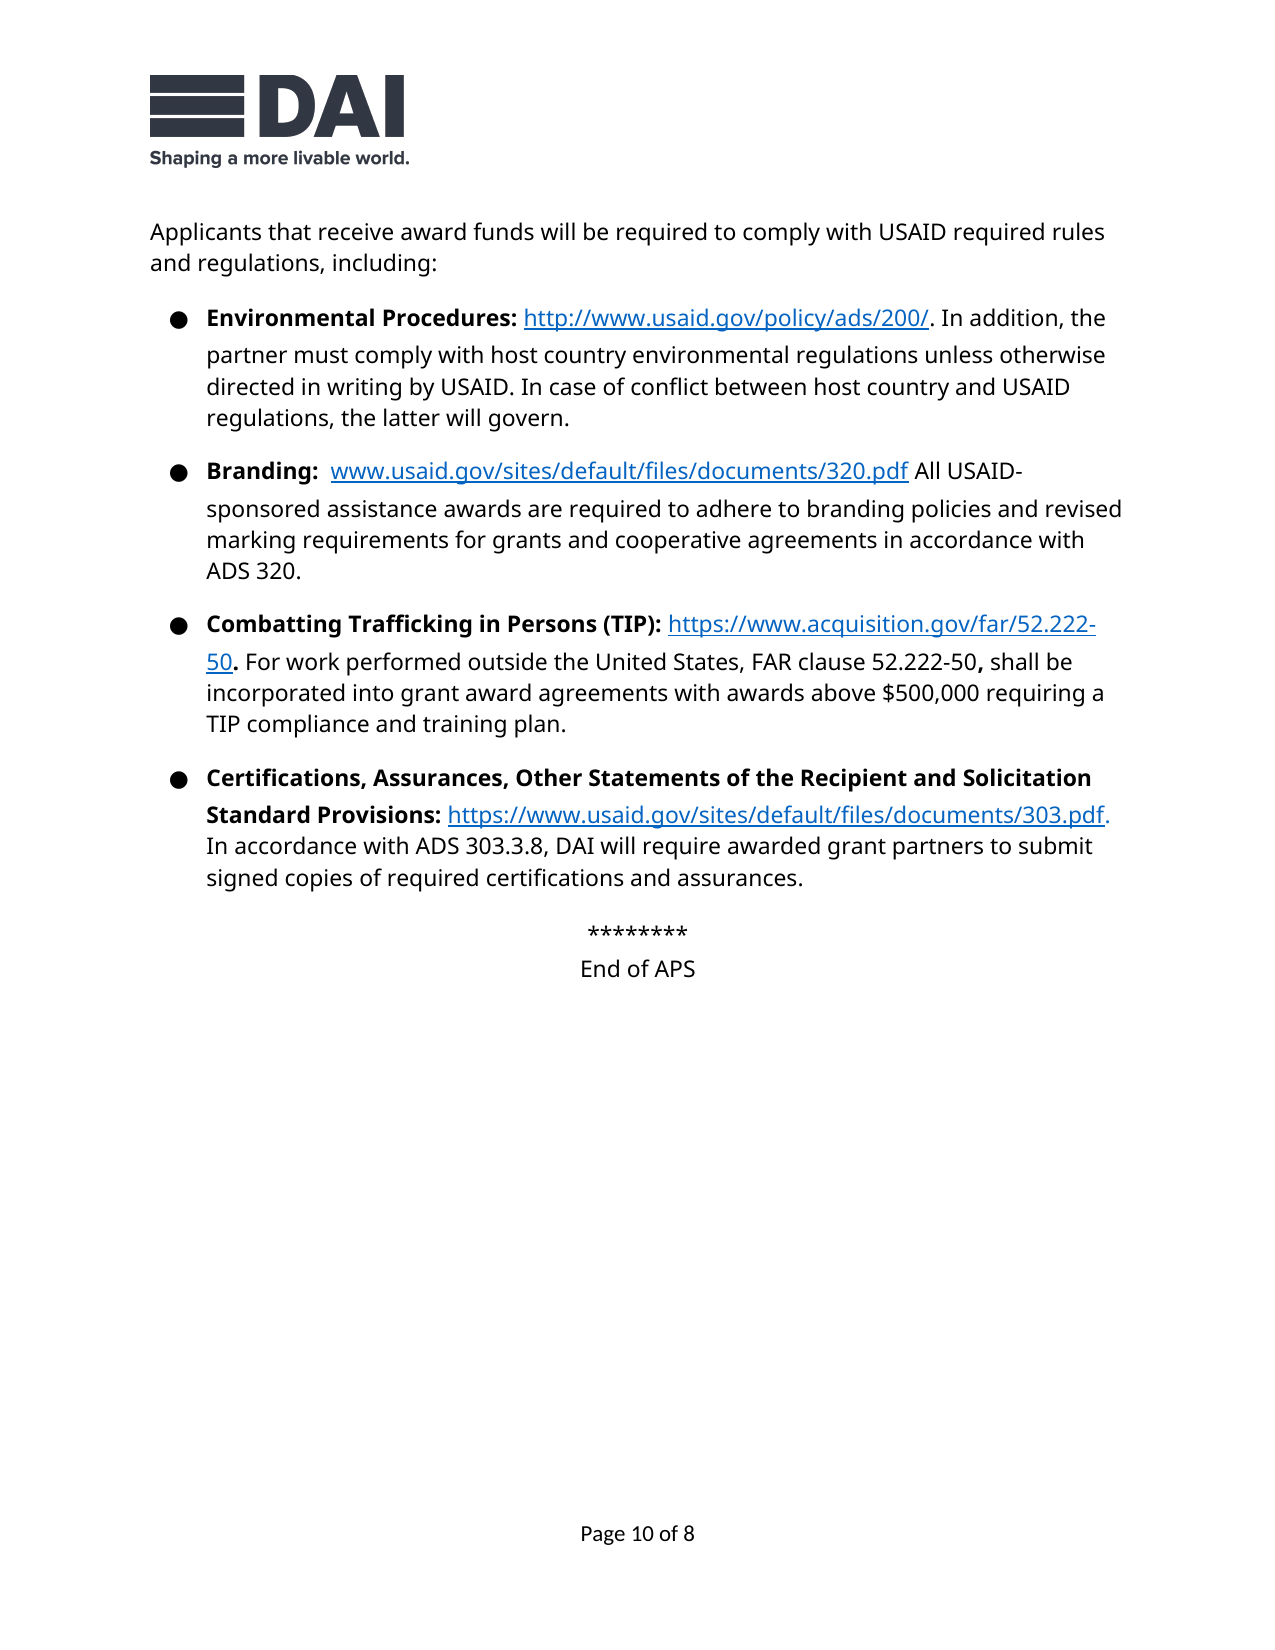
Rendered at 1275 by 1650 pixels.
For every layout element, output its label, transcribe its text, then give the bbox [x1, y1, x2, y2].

list Environmental Procedures: http://www.usaid.gov/policy/ads/200/. In addition, the partner must comply with host country environmental regulations unless otherwise directed in writing by USAID. In case of conflict between host country and USAID regulations, the latter will govern. [169, 292, 1125, 433]
list Certifications, Assurances, Other Statements of the Recipient and Solicitation Standard Provisions: https://www.usaid.gov/sites/default/files/documents/303.pdf. In accordance with ADS 303.3.8, DAI will require awarded grant partners to submit signed copies of required certifications and assurances. [169, 752, 1125, 893]
text ******** [150, 919, 1125, 951]
list Branding: www.usaid.gov/sites/default/files/documents/320.pdf All USAID-sponsored assistance awards are required to adhere to branding policies and revised marking requirements for grants and cooperative agreements in accordance with ADS 320. [169, 446, 1125, 586]
picture [150, 75, 409, 168]
list Combatting Trafficking in Persons (TIP): https://www.acquisition.gov/far/52.222-50. For work performed outside the United States, FAR clause 52.222-50, shall be incorporated into grant award agreements with awards above $500,000 requiring a TIP compliance and training plan. [169, 599, 1125, 739]
text Applicants that receive award funds will be required to comply with USAID required rules and regulations, including: [150, 216, 1125, 278]
text End of APS [150, 953, 1125, 984]
